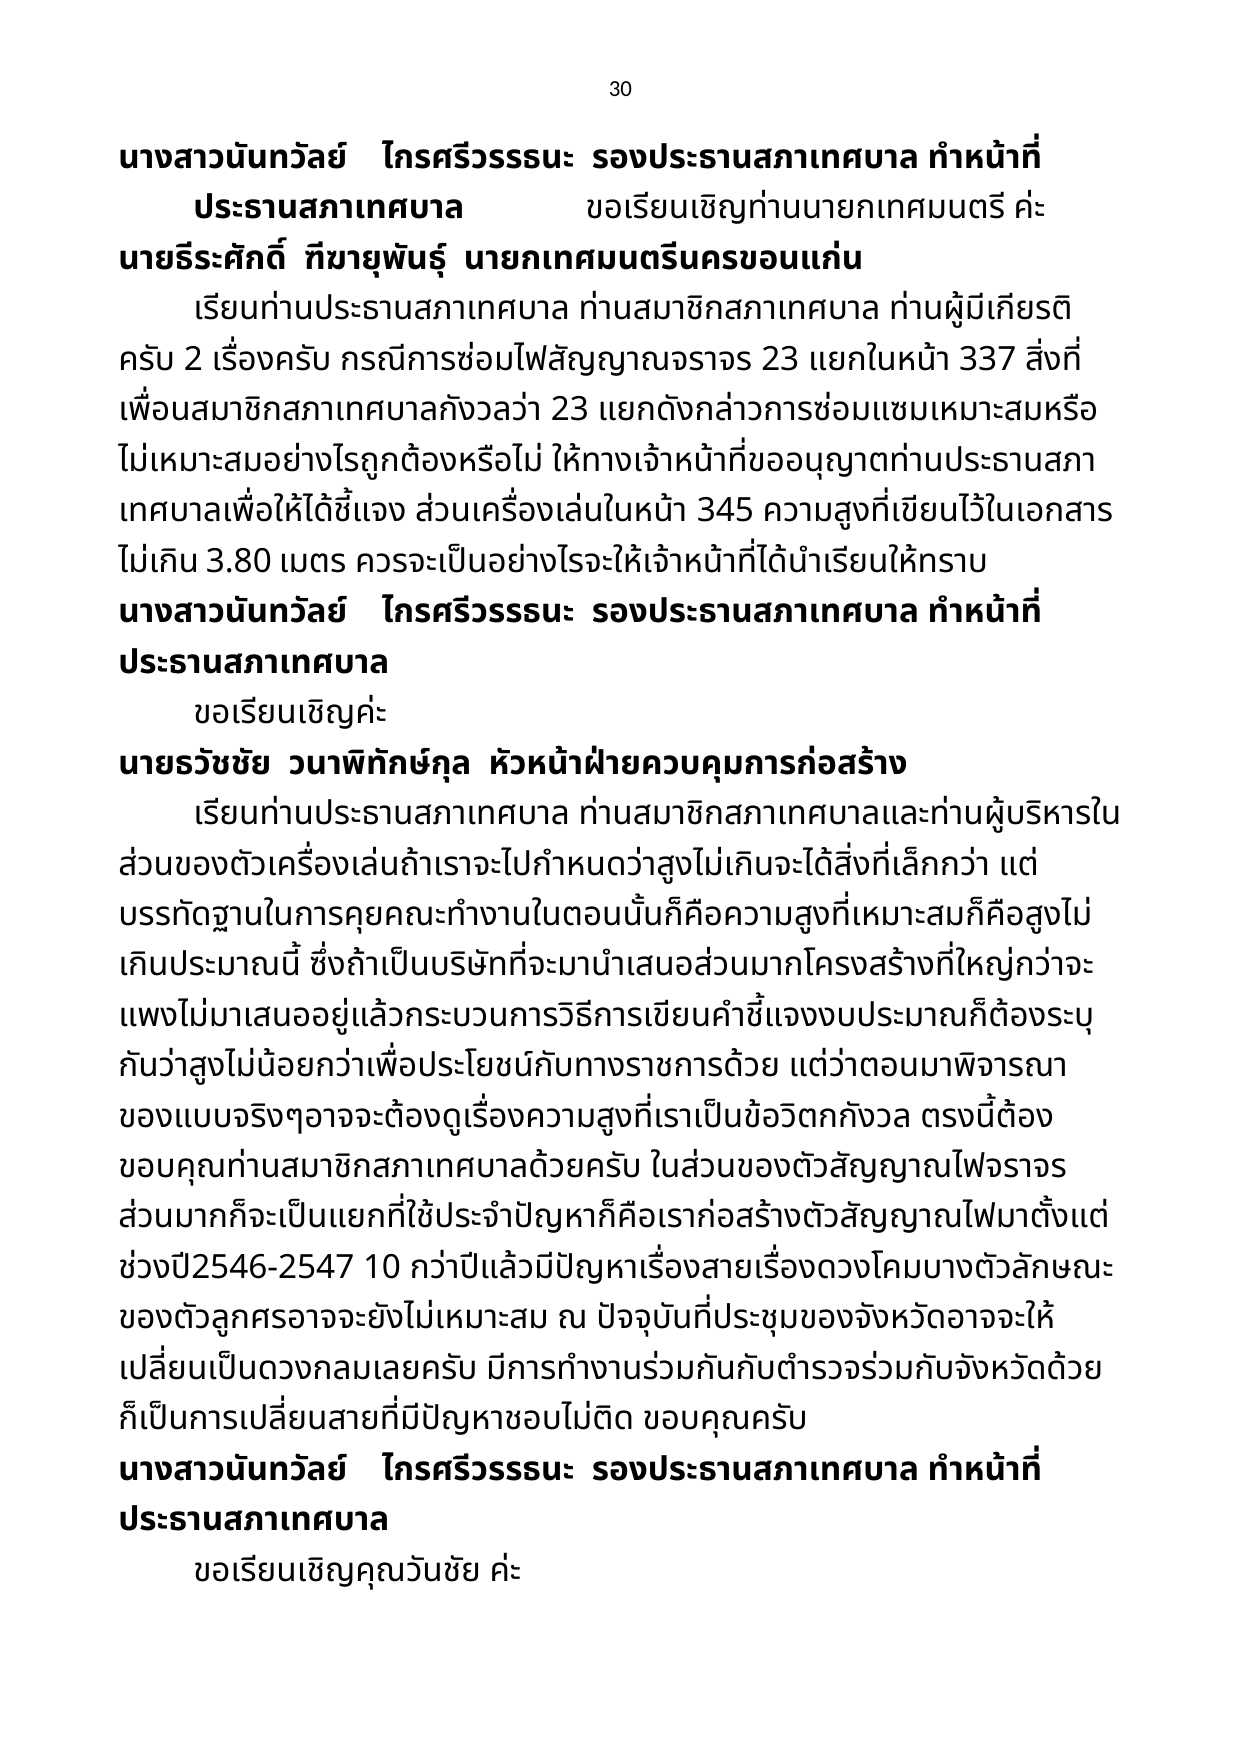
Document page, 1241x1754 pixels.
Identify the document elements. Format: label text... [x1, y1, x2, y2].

text เรียนท่านประธานสภาเทศบาล ท่านสมาชิกสภาเทศบาลและท่านผู้บริหารในส่วนของตัวเครื่องเล่นถ้าเราจะไปกำหนดว่าสูงไม่เกินจะได้สิ่งที่เล็กกว่า แต่บรรทัดฐานในการคุยคณะทำงานในตอนนั้นก็คือความสูงที่เหมาะสมก็คือสูงไม่เกินประมาณนี้ ซึ่งถ้าเป็นบริษัทที่จะมานำเสนอส่วนมากโครงสร้างที่ใหญ่กว่าจะแพงไม่มาเสนออยู่แล้วกระบวนการวิธีการเขียนคำชี้แจงงบประมาณก็ต้องระบุกันว่าสูงไม่น้อยกว่าเพื่อประโยชน์กับทางราชการด้วย แต่ว่าตอนมาพิจารณาของแบบจริงๆอาจจะต้องดูเรื่องความสูงที่เราเป็นข้อวิตกกังวล ตรงนี้ต้องขอบคุณท่านสมาชิกสภาเทศบาลด้วยครับ ในส่วนของตัวสัญญาณไฟจราจรส่วนมากก็จะเป็นแยกที่ใช้ประจำปัญหาก็คือเราก่อสร้างตัวสัญญาณไฟมาตั้งแต่ช่วงปี2546-2547 10 กว่าปีแล้วมีปัญหาเรื่องสายเรื่องดวงโคมบางตัวลักษณะของตัวลูกศรอาจจะยังไม่เหมาะสม ณ ปัจจุบันที่ประชุมของจังหวัดอาจจะให้เปลี่ยนเป็นดวงกลมเลยครับ มีการทำงานร่วมกันกับตำรวจร่วมกับจังหวัดด้วยก็เป็นการเปลี่ยนสายที่มีปัญหาชอบไม่ติด ขอบคุณครับ [118, 789, 1122, 1445]
text ขอเรียนเชิญคุณวันชัย ค่ะ [118, 1546, 1122, 1596]
text นางสาวนันทวัลย์ ไกรศรีวรรธนะ รองประธานสภาเทศบาล ทำหน้าที่ ประธานสภาเทศบาล [118, 1445, 1122, 1546]
text นางสาวนันทวัลย์ ไกรศรีวรรธนะ รองประธานสภาเทศบาล ทำหน้าที่ ประธานสภาเทศบาล ขอเรียนเชิญท่านนายกเทศมนตรี ค่ะ [118, 133, 1122, 234]
text เรียนท่านประธานสภาเทศบาล ท่านสมาชิกสภาเทศบาล ท่านผู้มีเกียรติครับ 2 เรื่องครับ กรณีการซ่อมไฟสัญญาณจราจร 23 แยกในหน้า 337 สิ่งที่เพื่อนสมาชิกสภาเทศบาลกังวลว่า 23 แยกดังกล่าวการซ่อมแซมเหมาะสมหรือไม่เหมาะสมอย่างไรถูกต้องหรือไม่ ให้ทางเจ้าหน้าที่ขออนุญาตท่านประธานสภาเทศบาลเพื่อให้ได้ชี้แจง ส่วนเครื่องเล่นในหน้า 345 ความสูงที่เขียนไว้ในเอกสารไม่เกิน3.80เมตร ควรจะเป็นอย่างไรจะให้เจ้าหน้าที่ได้นำเรียนให้ทราบ [118, 284, 1122, 587]
text ขอเรียนเชิญค่ะ [118, 688, 1122, 739]
text นายธวัชชัย วนาพิทักษ์กุล หัวหน้าฝ่ายควบคุมการก่อสร้าง [118, 739, 1122, 789]
text นายธีระศักดิ์ ฑีฆายุพันธุ์ นายกเทศมนตรีนครขอนแก่น [118, 234, 1122, 284]
text นางสาวนันทวัลย์ ไกรศรีวรรธนะ รองประธานสภาเทศบาล ทำหน้าที่ ประธานสภาเทศบาล [118, 587, 1122, 688]
